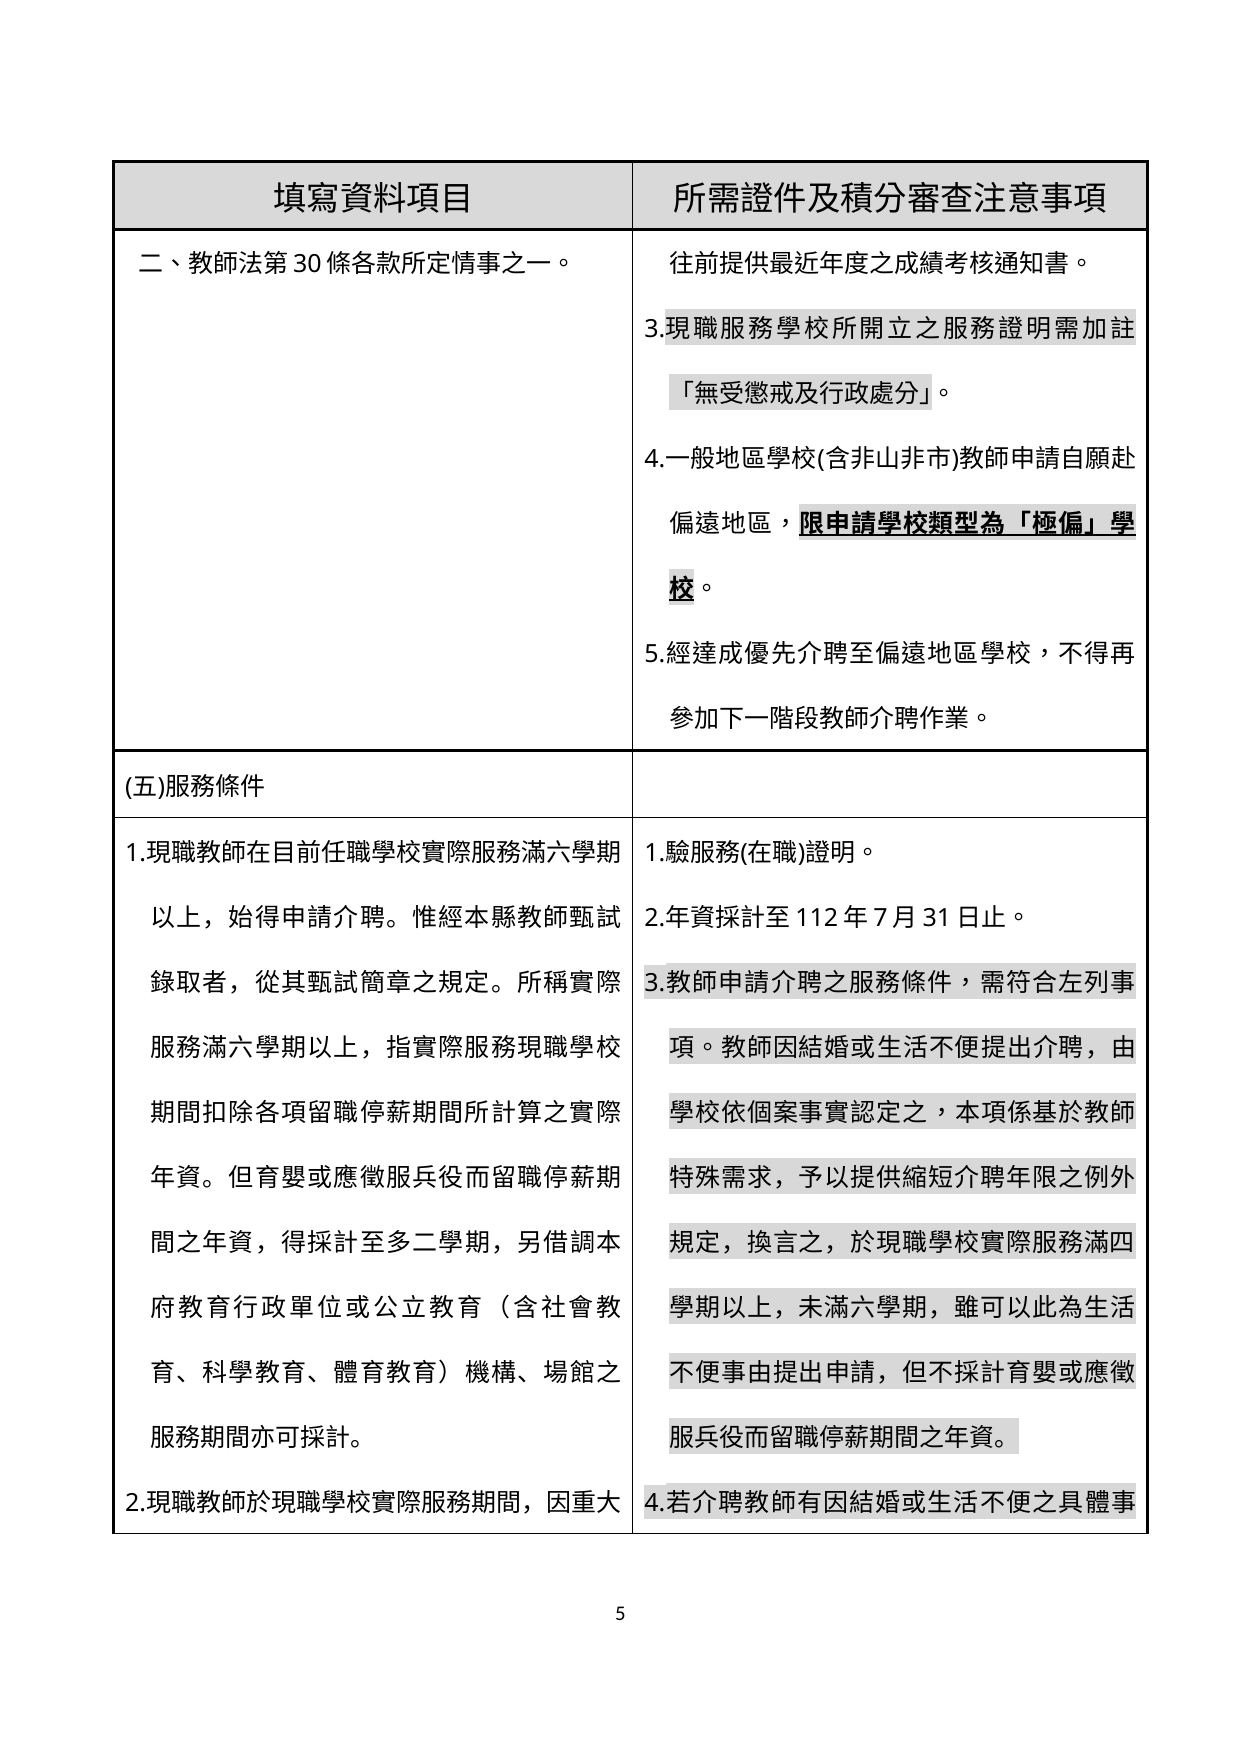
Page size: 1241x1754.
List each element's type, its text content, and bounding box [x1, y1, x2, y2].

table_header 所需證件及積分審查注意事項 [633, 163, 1146, 228]
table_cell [115, 231, 632, 749]
table_header 填寫資料項目 [115, 163, 632, 228]
table_cell (五)服務條件 [115, 752, 632, 817]
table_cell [115, 818, 632, 1533]
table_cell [633, 231, 1146, 749]
table_cell [633, 752, 1146, 817]
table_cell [633, 818, 1146, 1533]
